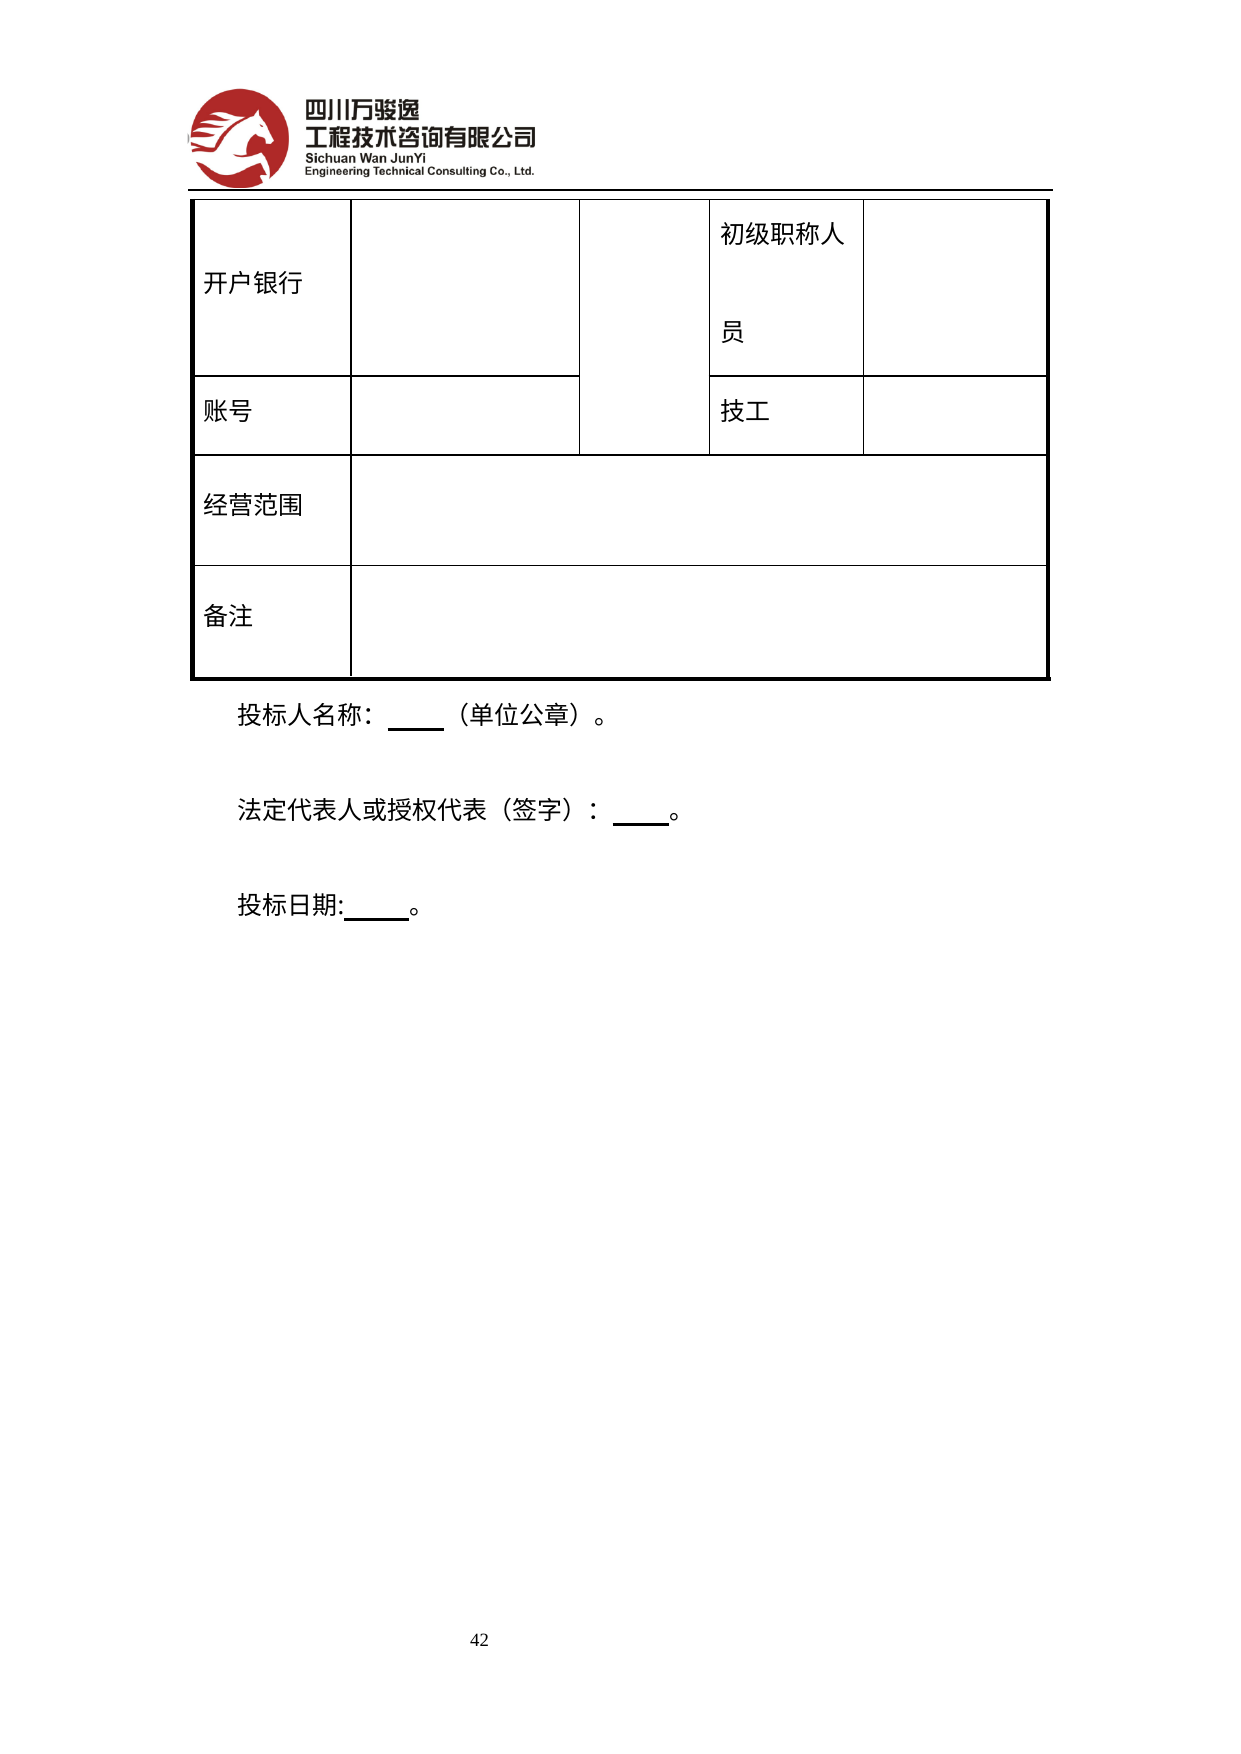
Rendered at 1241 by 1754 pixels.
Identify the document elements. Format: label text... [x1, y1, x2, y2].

table_cell 技工 [710, 377, 863, 454]
text 投标人名称： （单位公章）。 [187, 681, 1053, 746]
table_cell [352, 377, 579, 454]
table_cell [352, 456, 1046, 565]
table_cell [352, 566, 1046, 676]
table_cell 开户银行 [195, 200, 350, 375]
table_cell 初级职称人员 [710, 200, 863, 375]
table_cell [352, 200, 579, 375]
text 法定代表人或授权代表（签字）： 。 [187, 776, 1053, 841]
text 投标日期: 。 [187, 871, 1053, 936]
picture [187, 88, 536, 188]
table_cell 经营范围 [195, 456, 350, 565]
table_cell 备注 [195, 566, 350, 676]
table_cell 账号 [195, 377, 350, 454]
table_cell [864, 377, 1046, 454]
table_cell [864, 200, 1046, 375]
